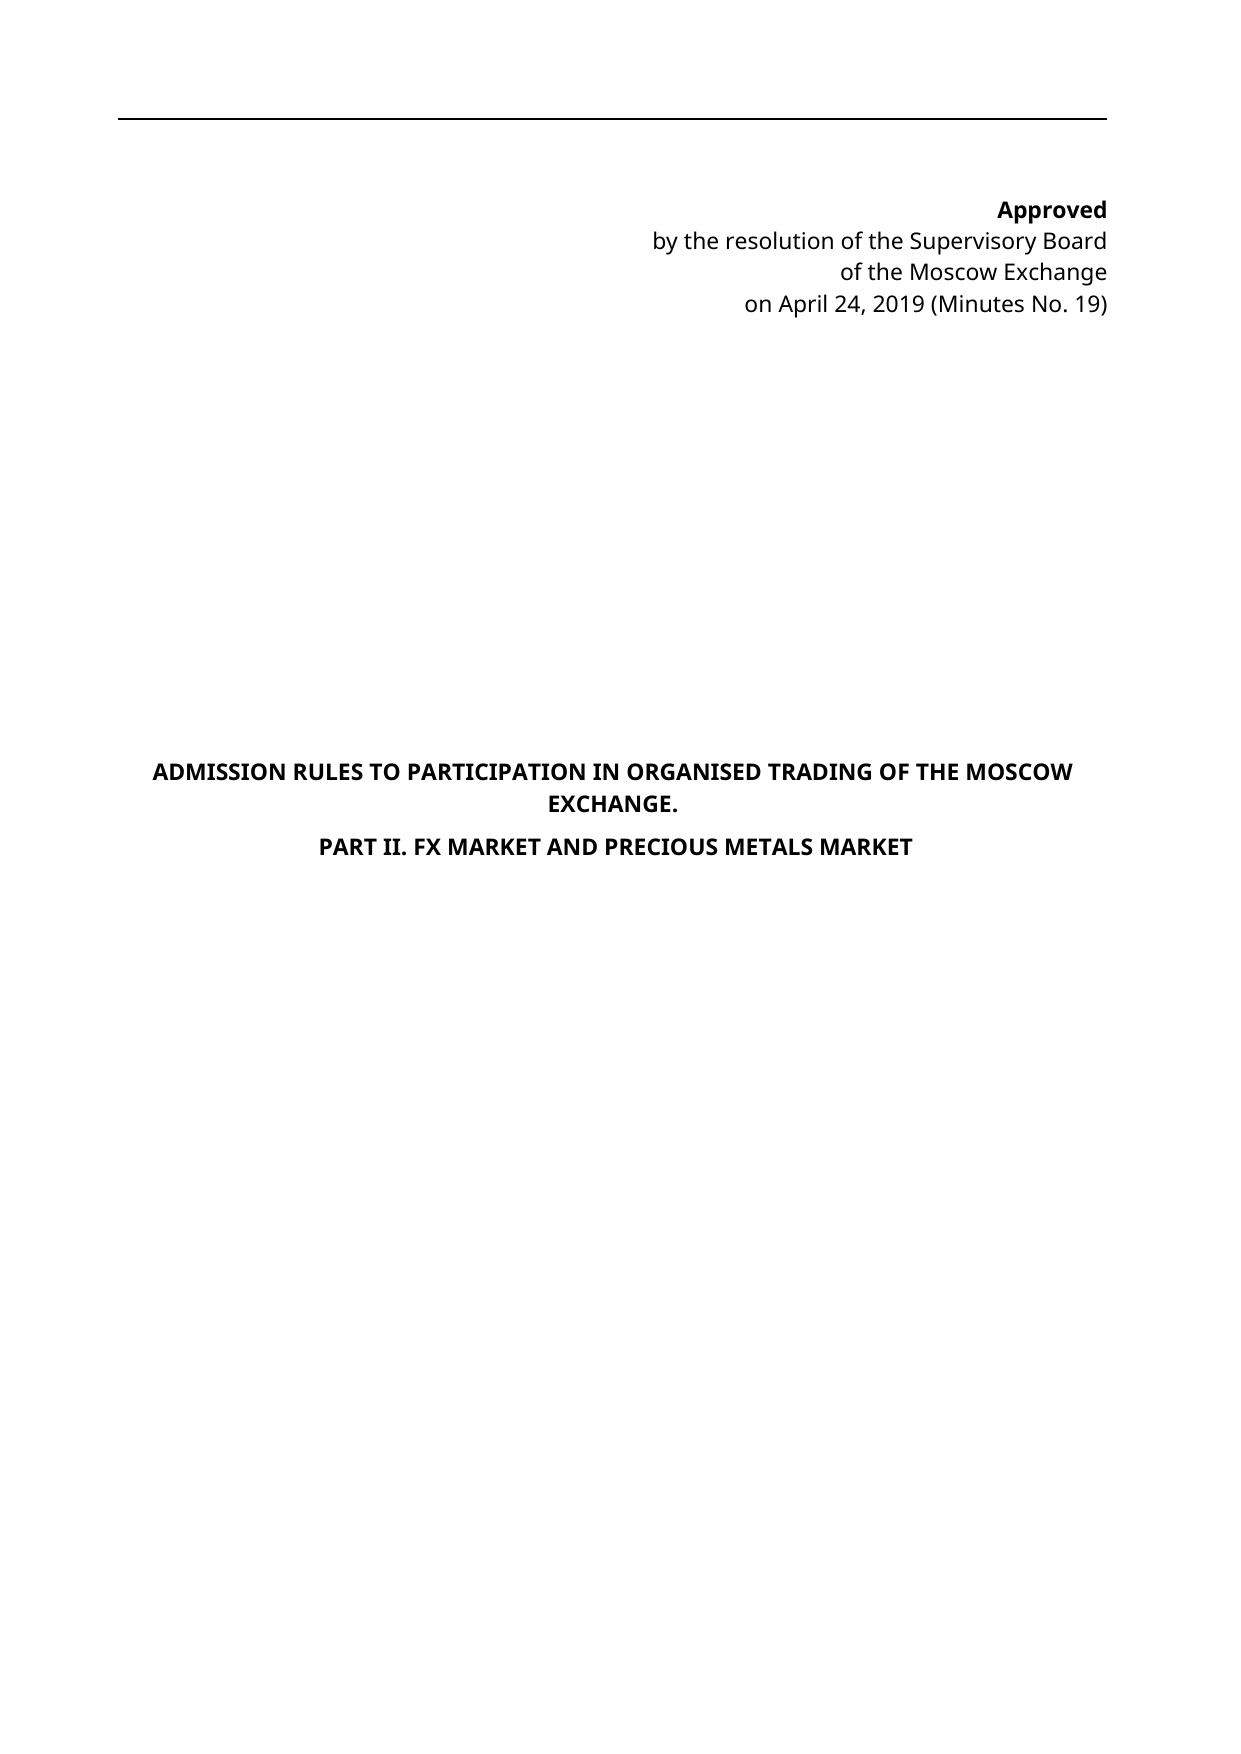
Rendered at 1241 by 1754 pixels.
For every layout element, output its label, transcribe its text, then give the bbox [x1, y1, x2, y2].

text by the resolution of the Supervisory Board [118, 225, 1107, 256]
text ADMISSION RULES TO PARTICIPATION IN ORGANISED TRADING OF THE MOSCOW EXCHANGE. [118, 756, 1107, 819]
text Approved [118, 194, 1107, 225]
text of the Moscow Exchange [118, 256, 1107, 287]
text PART II. FX MARKET AND PRECIOUS METALS MARKET [118, 831, 1107, 862]
text on April 24, 2019 (Minutes No. 19) [118, 287, 1107, 319]
